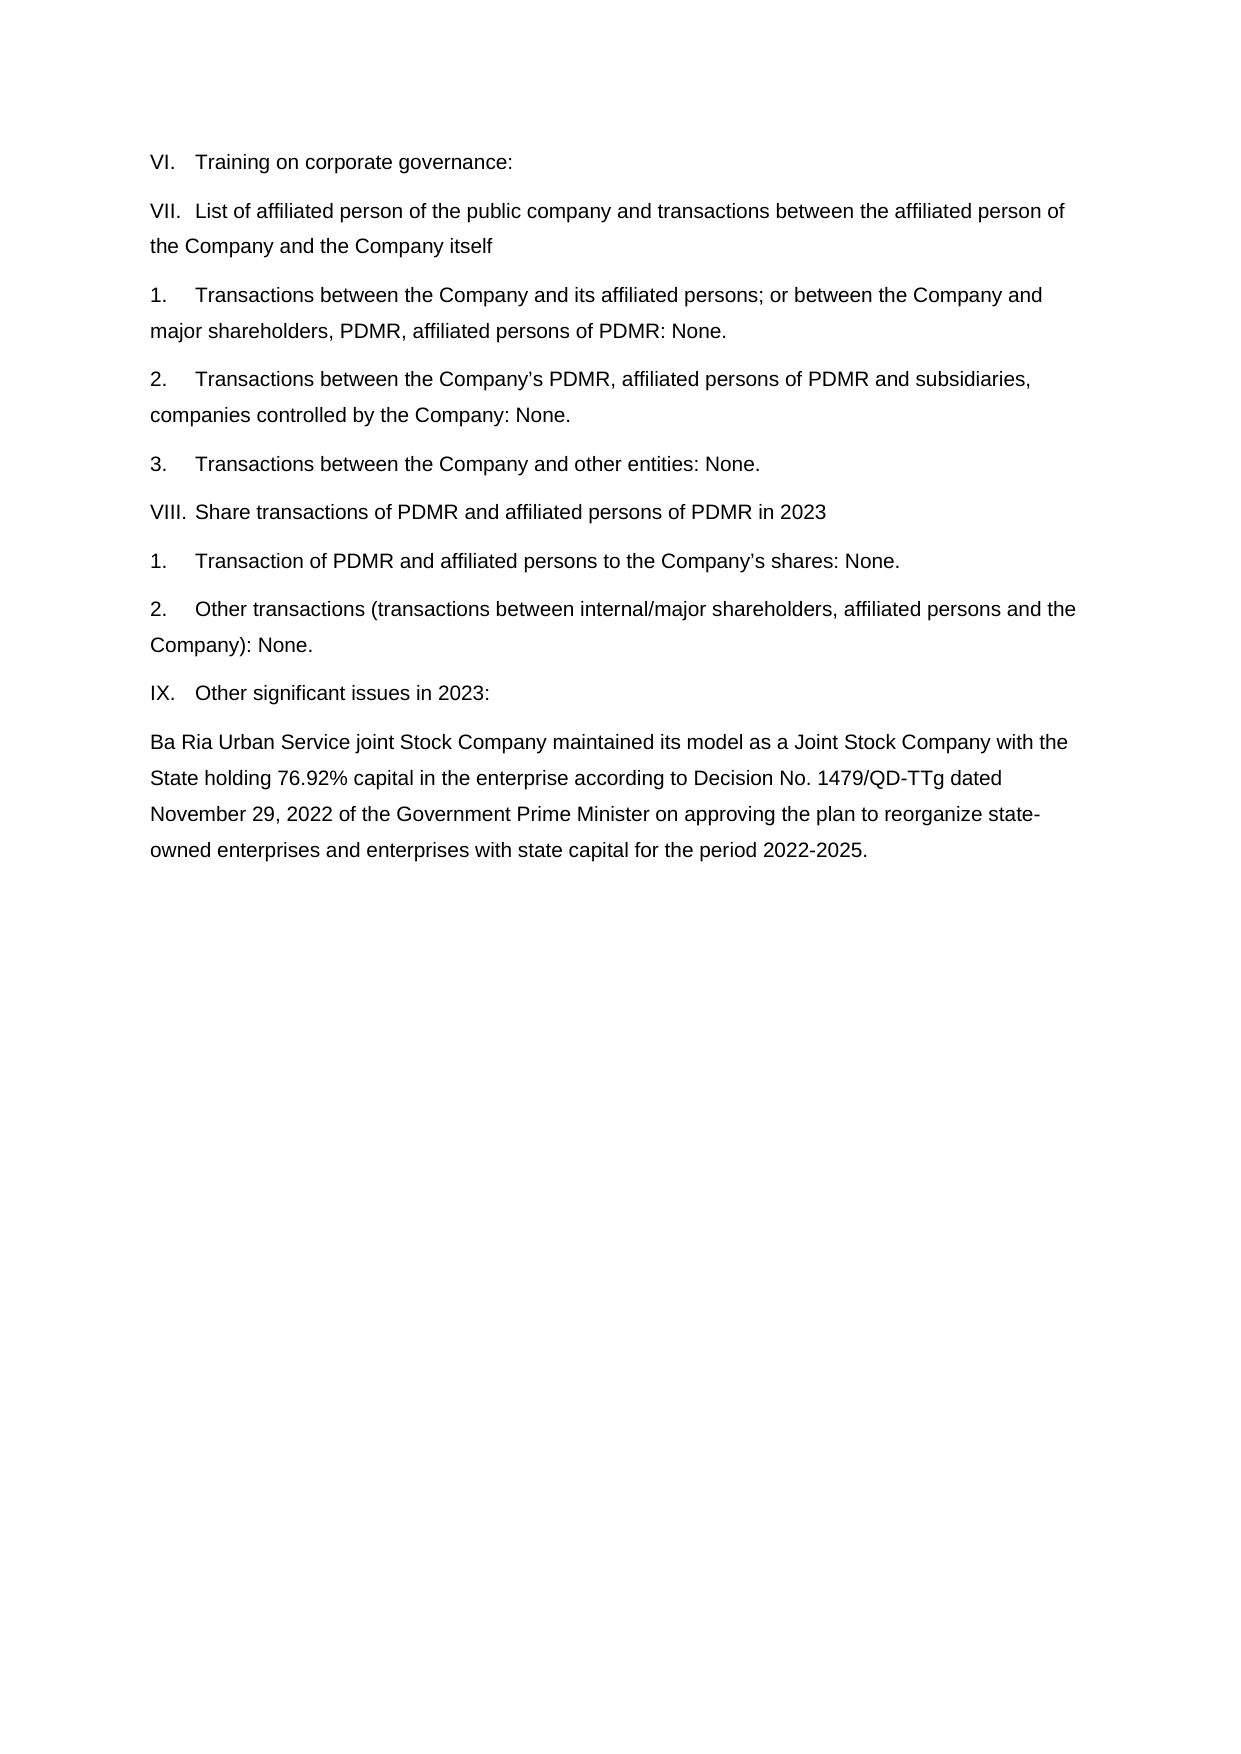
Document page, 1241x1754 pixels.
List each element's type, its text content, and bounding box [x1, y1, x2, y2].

list Share transactions of PDMR and affiliated persons of PDMR in 2023 [150, 500, 1090, 524]
list Transactions between the Company’s PDMR, affiliated persons of PDMR and subsidiaries, companies controlled by the Company: None. [150, 367, 1090, 427]
text Ba Ria Urban Service joint Stock Company maintained its model as a Joint Stock Company with the State holding 76.92% capital in the enterprise according to Decision No. 1479/QD-TTg dated November 29, 2022 of the Government Prime Minister on approving the plan to reorganize state-owned enterprises and enterprises with state capital for the period 2022-2025. [150, 730, 1090, 861]
list List of affiliated person of the public company and transactions between the affiliated person of the Company and the Company itself [150, 198, 1090, 258]
list Transactions between the Company and other entities: None. [150, 452, 1090, 476]
list Training on corporate governance: [150, 150, 1090, 174]
list Transaction of PDMR and affiliated persons to the Company’s shares: None. [150, 548, 1090, 572]
list Transactions between the Company and its affiliated persons; or between the Company and major shareholders, PDMR, affiliated persons of PDMR: None. [150, 283, 1090, 343]
list Other transactions (transactions between internal/major shareholders, affiliated persons and the Company): None. [150, 597, 1090, 657]
list Other significant issues in 2023: [150, 681, 1090, 705]
